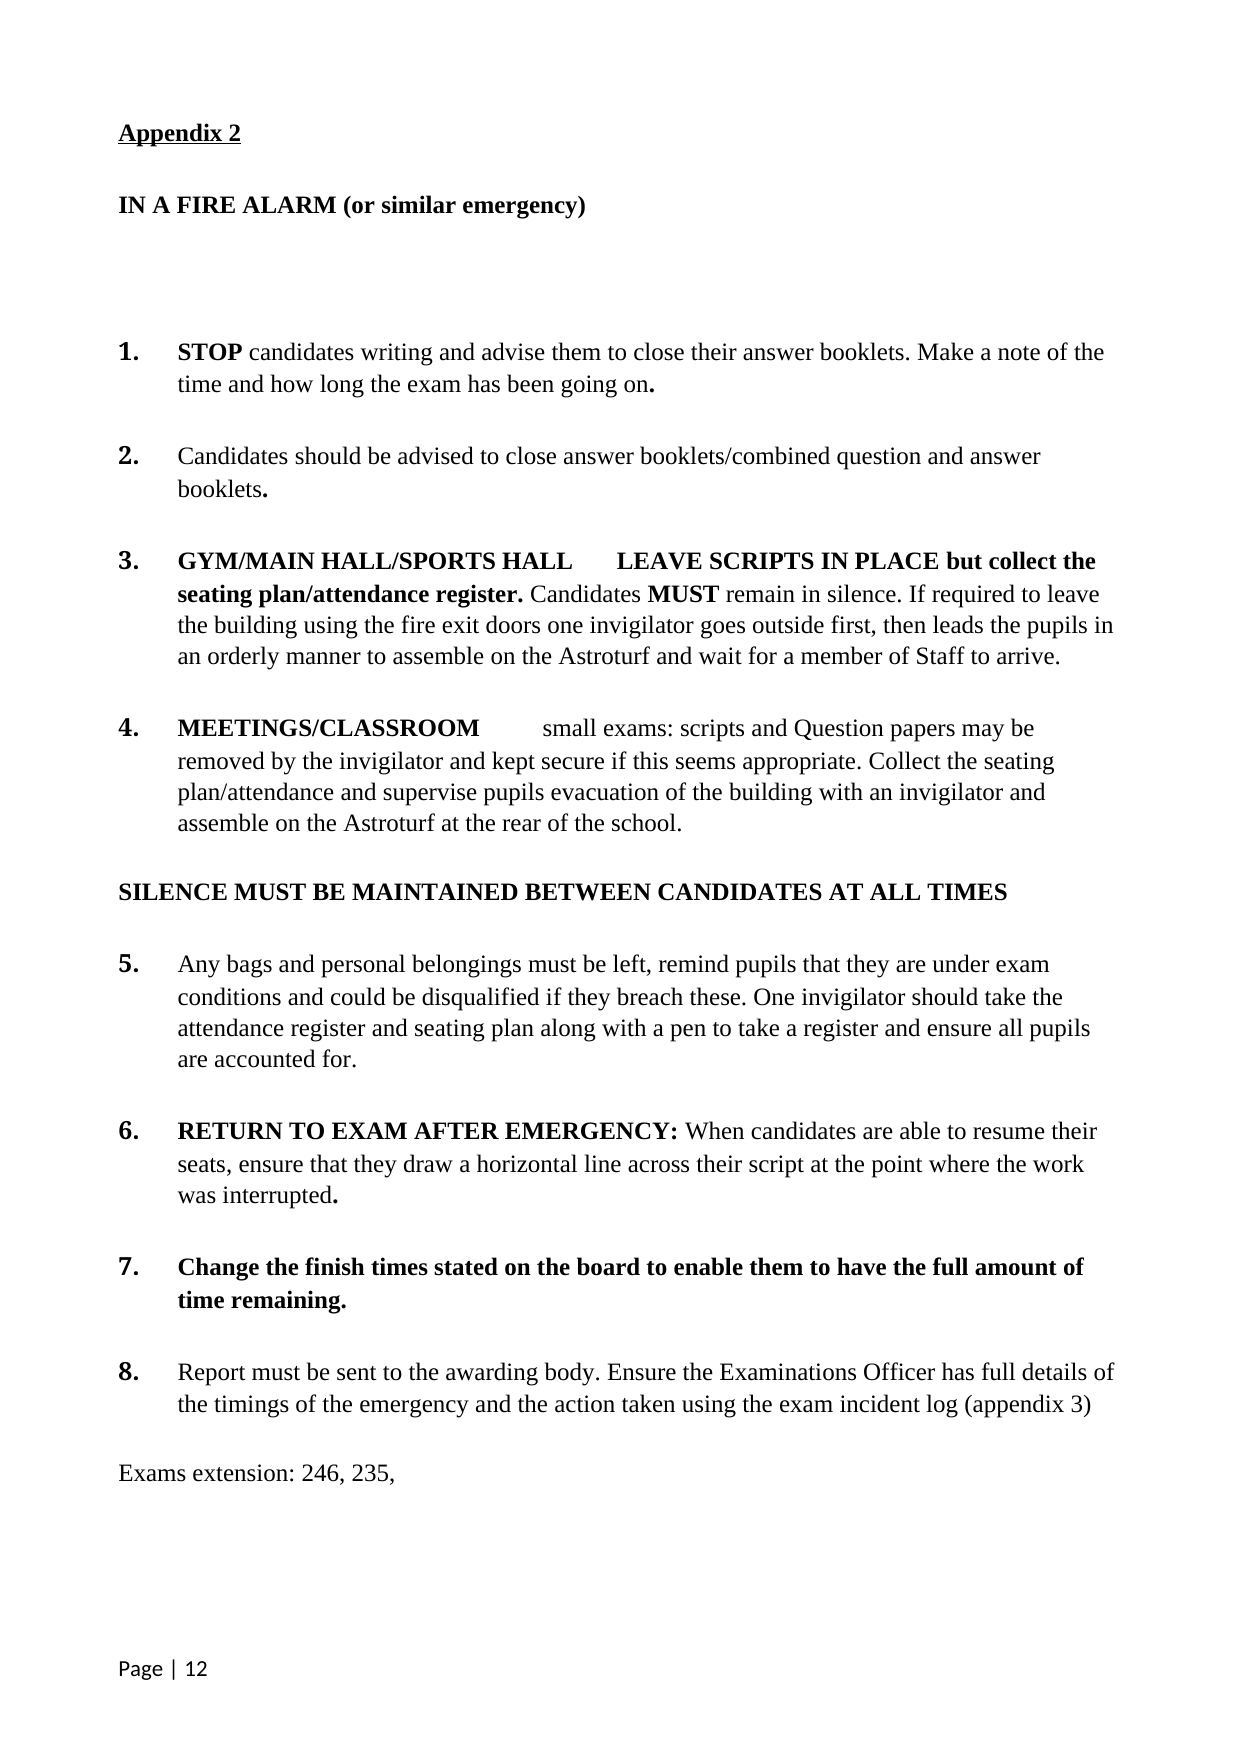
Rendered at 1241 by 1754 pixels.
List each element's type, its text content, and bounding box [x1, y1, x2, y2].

text Appendix 2 [118, 118, 1122, 147]
list Any bags and personal belongings must be left, remind pupils that they are under exam conditions and could be disqualified if they breach these. One invigilator should take the attendance register and seating plan along with a pen to take a register and ensure all pupils are accounted for. [118, 945, 1122, 1073]
list RETURN TO EXAM AFTER EMERGENCY: When candidates are able to resume their seats, ensure that they draw a horizontal line across their script at the point where the work was interrupted. [118, 1112, 1122, 1208]
text SILENCE MUST BE MAINTAINED BETWEEN CANDIDATES AT ALL TIMES [118, 877, 1122, 906]
list GYM/MAIN HALL/SPORTS HALL LEAVE SCRIPTS IN PLACE but collect the seating plan/attendance register. Candidates MUST remain in silence. If required to leave the building using the fire exit doors one invigilator goes outside first, then leads the pupils in an orderly manner to assemble on the Astroturf and wait for a member of Staff to arrive. [118, 543, 1122, 670]
list Change the finish times stated on the board to enable them to have the full amount of time remaining. [118, 1248, 1122, 1313]
list Report must be sent to the awarding body. Ensure the Examinations Officer has full details of the timings of the emergency and the action taken using the exam incident log (appendix 3) [118, 1353, 1122, 1418]
list STOP candidates writing and advise them to close their answer booklets. Make a note of the time and how long the exam has been going on. [118, 333, 1122, 398]
list MEETINGS/CLASSROOM small exams: scripts and Question papers may be removed by the invigilator and kept secure if this seems appropriate. Collect the seating plan/attendance and supervise pupils evacuation of the building with an invigilator and assemble on the Astroturf at the rear of the school. [118, 710, 1122, 837]
text IN A FIRE ALARM (or similar emergency) [118, 190, 1122, 218]
list Candidates should be advised to close answer booklets/combined question and answer booklets. [118, 438, 1122, 503]
text Exams extension: 246, 235, [118, 1458, 1122, 1487]
